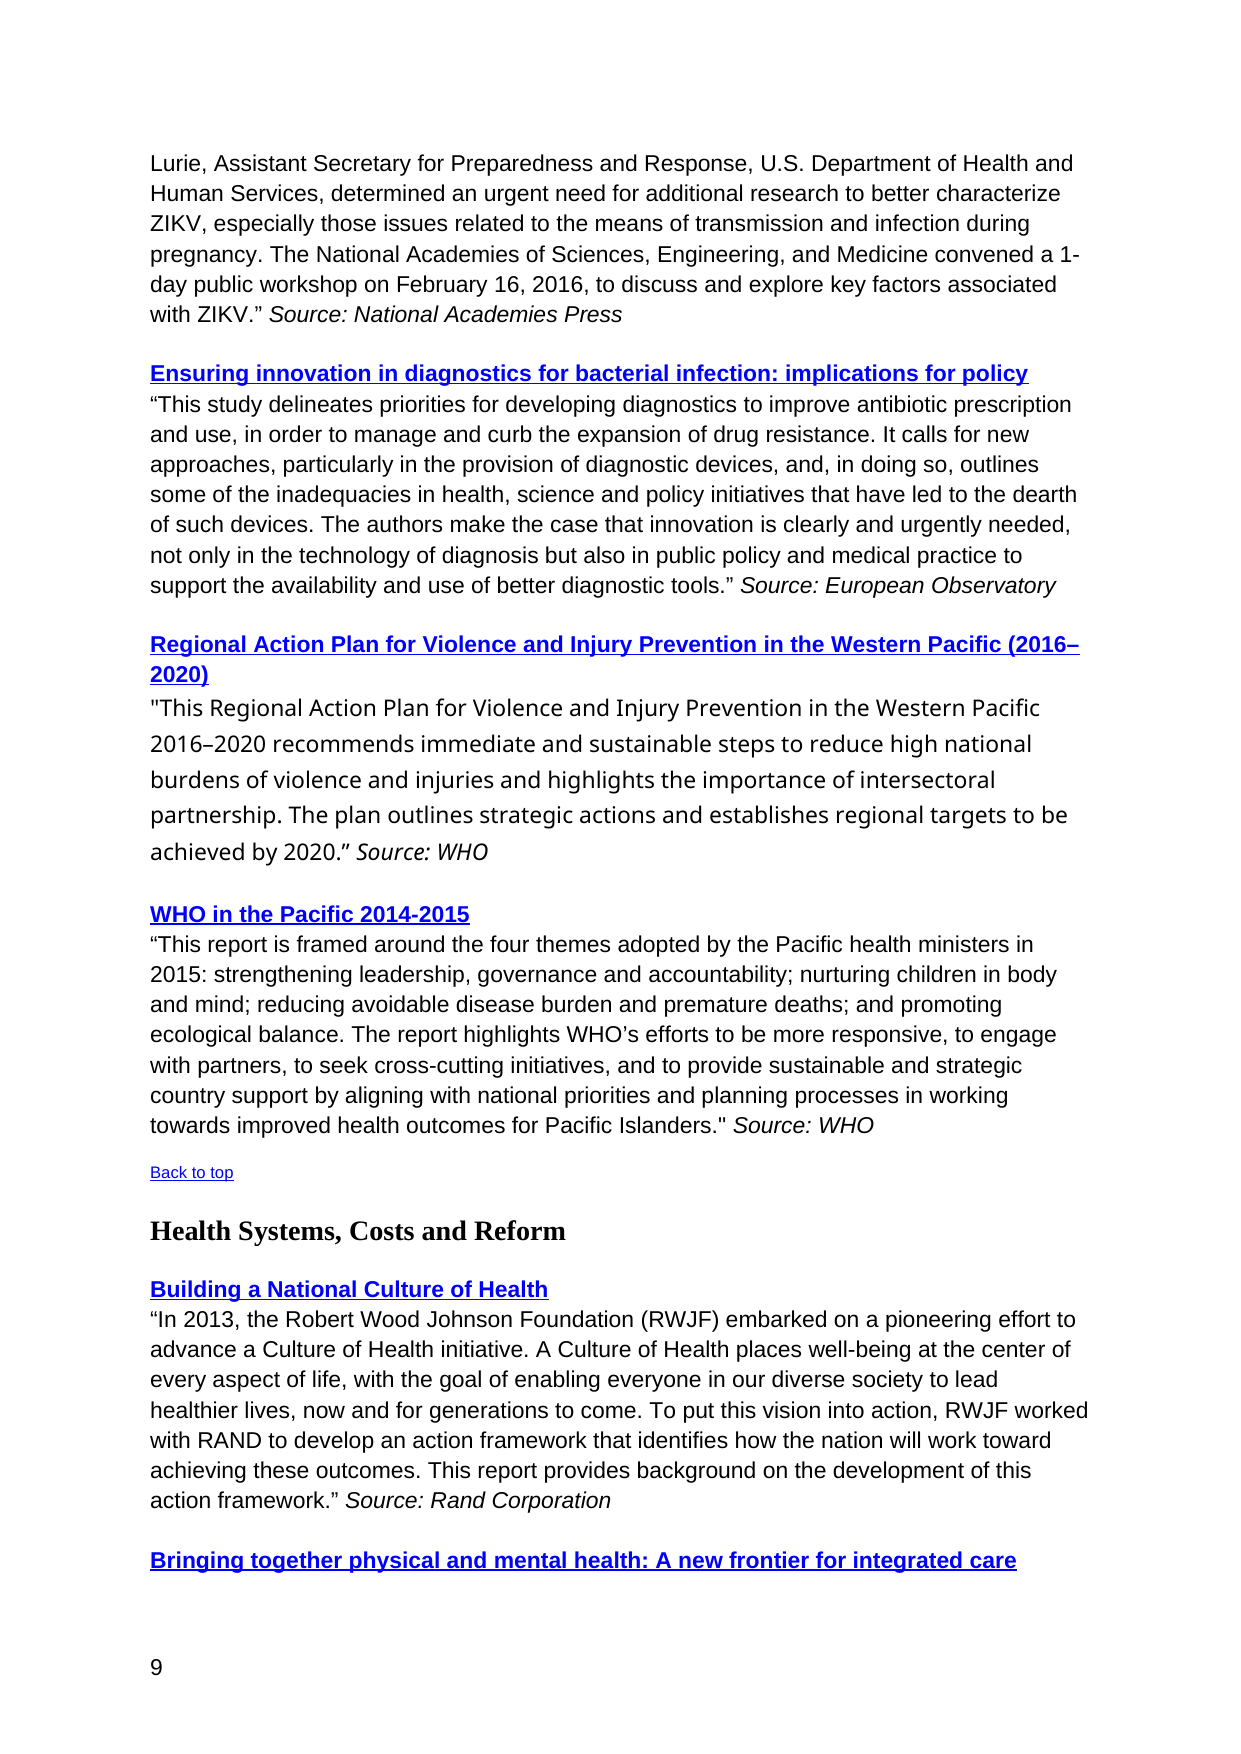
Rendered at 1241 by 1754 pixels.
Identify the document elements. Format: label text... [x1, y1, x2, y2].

subtitle Regional Action Plan for Violence and Injury Prevention in the Western Pacific (2016–2020) [150, 631, 1090, 688]
text Back to top [150, 1163, 1090, 1182]
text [150, 150, 1090, 327]
text “In 2013, the Robert Wood Johnson Foundation (RWJF) embarked on a pioneering effort to advance a Culture of Health initiative. A Culture of Health places well-being at the center of every aspect of life, with the goal of enabling everyone in our diverse society to lead healthier lives, now and for generations to come. To put this vision into action, RWJF worked with RAND to develop an action framework that identifies how the nation will work toward achieving these outcomes. This report provides background on the development of this action framework.” Source: Rand Corporation [150, 1306, 1090, 1513]
subtitle Ensuring innovation in diagnostics for bacterial infection: implications for policy [150, 360, 1090, 387]
subtitle Bringing together physical and mental health: A new frontier for integrated care [150, 1547, 1090, 1573]
text “This report is framed around the four themes adopted by the Pacific health ministers in 2015: strengthening leadership, governance and accountability; nurturing children in body and mind; reducing avoidable disease burden and premature deaths; and promoting ecological balance. The report highlights WHO’s efforts to be more responsive, to engage with partners, to seek cross-cutting initiatives, and to provide sustainable and strategic country support by aligning with national priorities and planning processes in working towards improved health outcomes for Pacific Islanders." Source: WHO [150, 931, 1090, 1138]
subtitle WHO in the Pacific 2014-2015 [150, 901, 1090, 927]
text "This Regional Action Plan for Violence and Injury Prevention in the Western Pacific 2016–2020 recommends immediate and sustainable steps to reduce high national burdens of violence and injuries and highlights the importance of intersectoral partnership. The plan outlines strategic actions and establishes regional targets to be achieved by 2020.” Source: WHO [150, 692, 1090, 867]
subtitle Building a National Culture of Health [150, 1276, 1090, 1302]
text “This study delineates priorities for developing diagnostics to improve antibiotic prescription and use, in order to manage and curb the expansion of drug resistance. It calls for new approaches, particularly in the provision of diagnostic devices, and, in doing so, outlines some of the inadequacies in health, science and policy initiatives that have led to the dearth of such devices. The authors make the case that innovation is clearly and urgently needed, not only in the technology of diagnosis but also in public policy and medical practice to support the availability and use of better diagnostic tools.” Source: European Observatory [150, 391, 1090, 598]
subtitle Health Systems, Costs and Reform [150, 1214, 1090, 1247]
